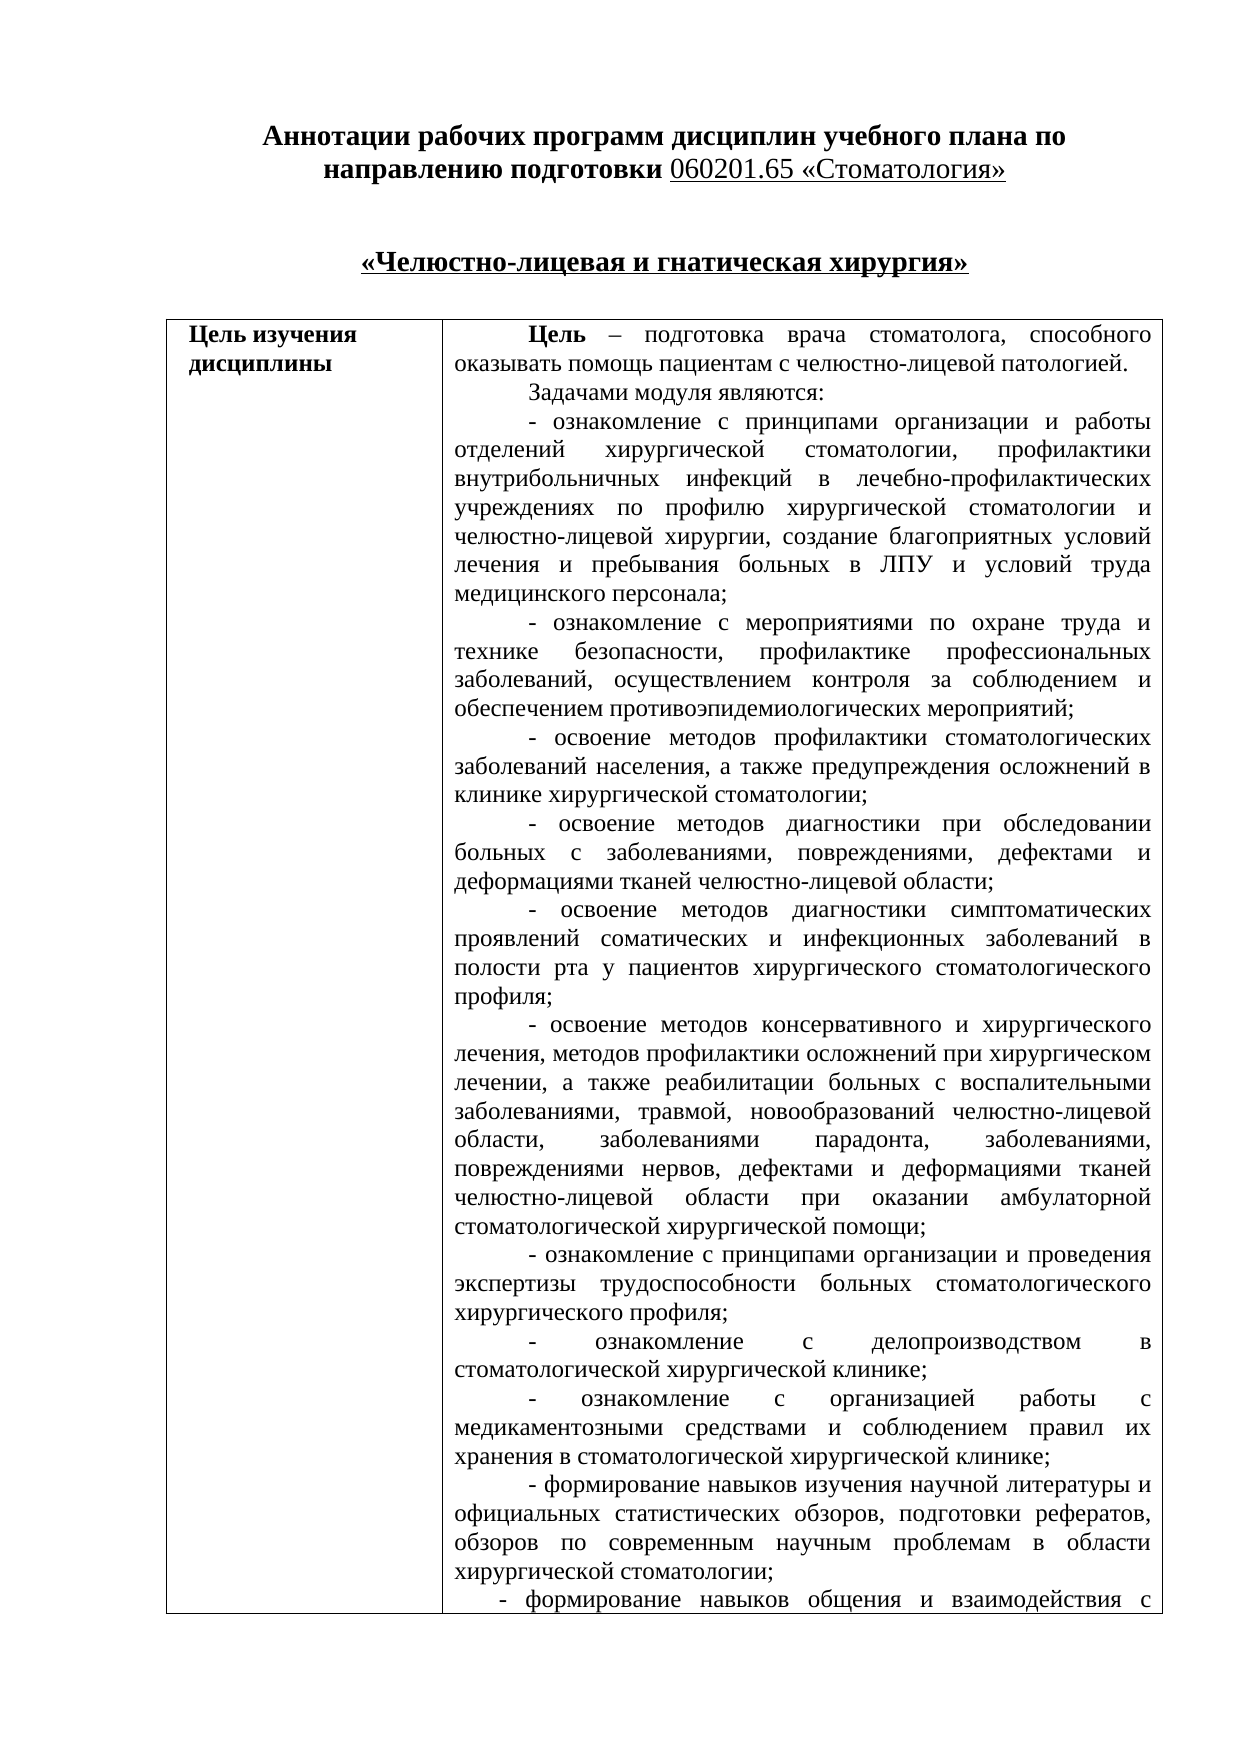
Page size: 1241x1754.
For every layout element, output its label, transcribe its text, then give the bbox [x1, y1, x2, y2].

table_header [167, 320, 442, 1613]
text «Челюстно-лицевая и гнатическая хирургия» [177, 244, 1152, 277]
text Аннотации рабочих программ дисциплин учебного плана по направлению подготовки 060201.65 «Стоматология» [177, 118, 1152, 185]
